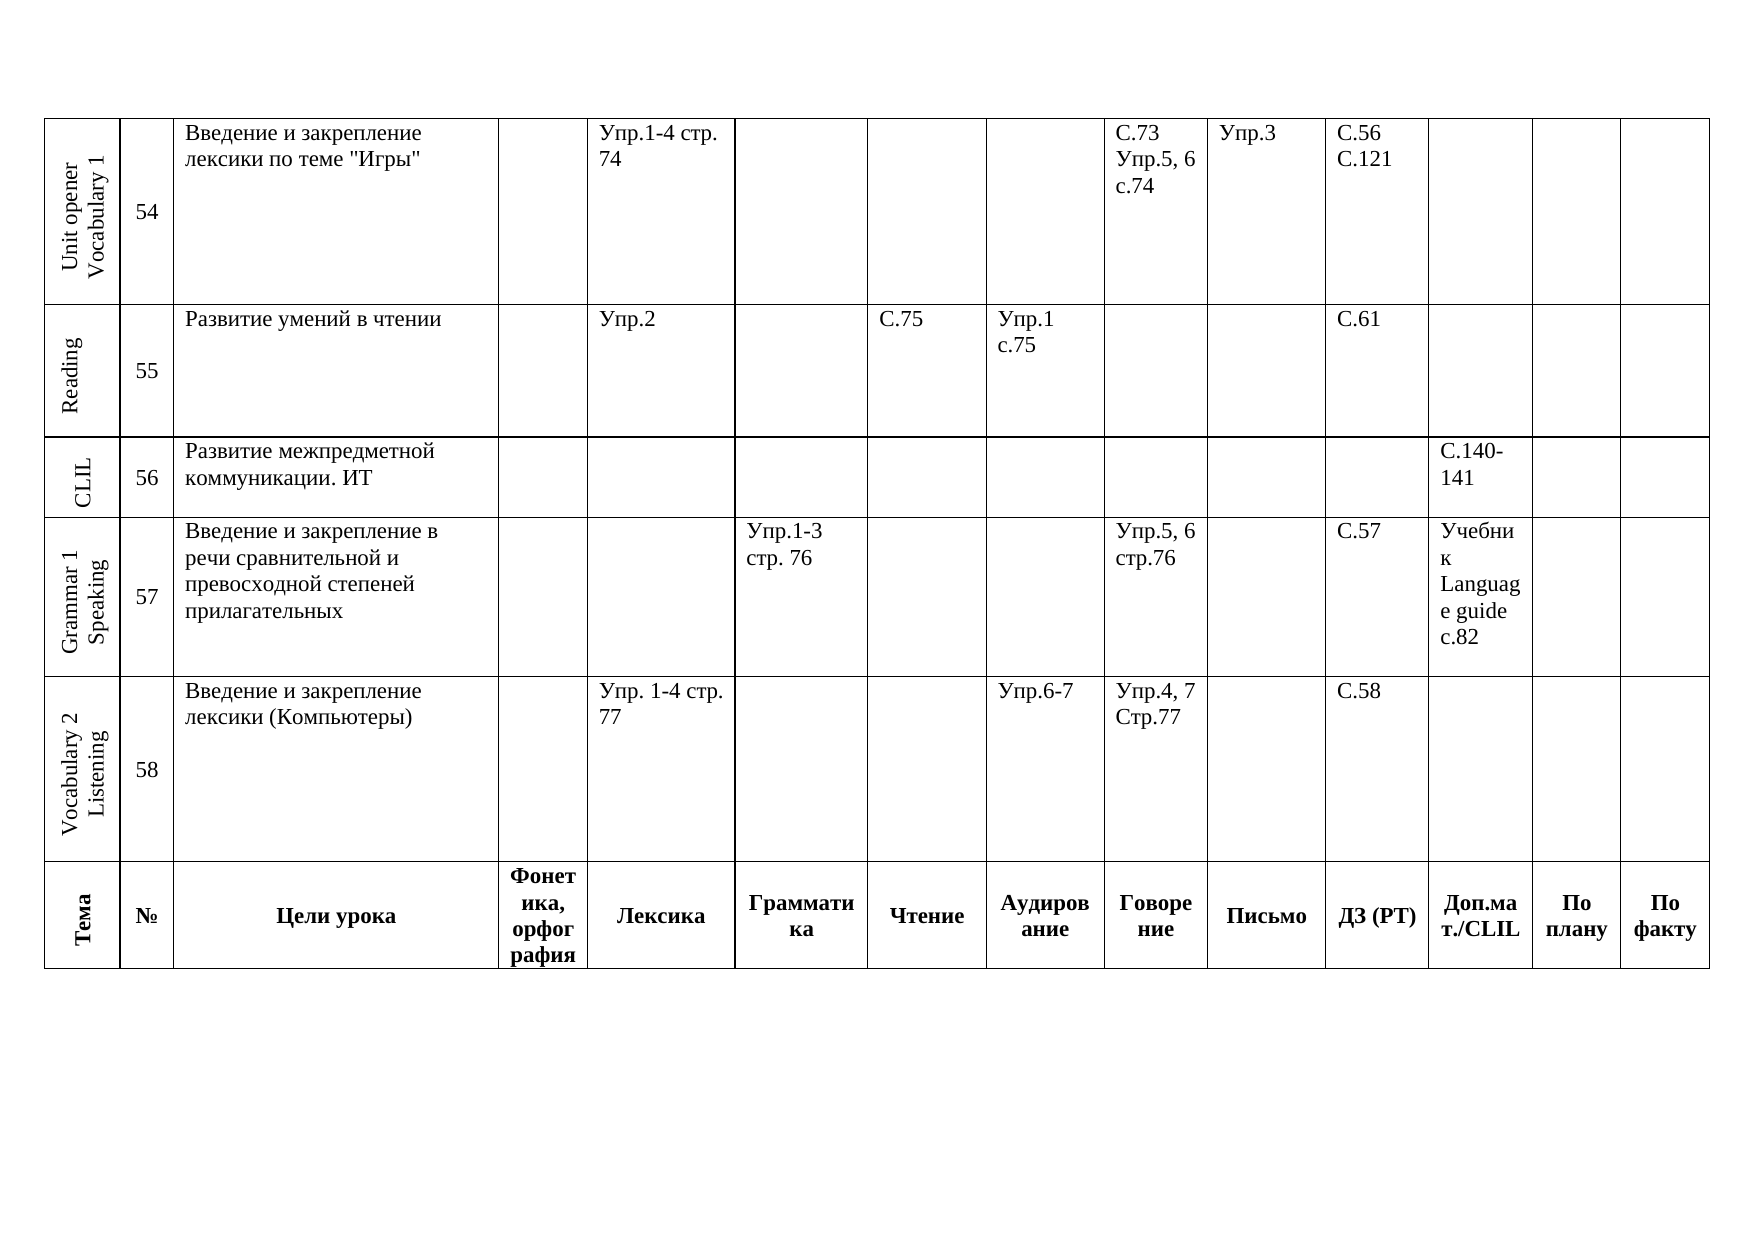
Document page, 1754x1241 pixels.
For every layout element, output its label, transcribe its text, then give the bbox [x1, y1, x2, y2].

table_cell Упр.2 [588, 305, 734, 436]
table_cell [1533, 677, 1620, 861]
table_cell С.58 [1326, 677, 1428, 861]
table_cell [1621, 305, 1709, 436]
table_cell Развитие межпредметной коммуникации. ИТ [174, 438, 498, 517]
table_cell [868, 677, 986, 861]
table_cell Учебник Language guide c.82 [1429, 518, 1532, 676]
table_cell [499, 305, 587, 436]
table_cell Письмо [1208, 862, 1325, 968]
table_cell [1621, 518, 1709, 676]
table_cell [1208, 677, 1325, 861]
table_cell [1621, 119, 1709, 304]
table_cell 58 [121, 677, 173, 861]
table_cell Лексика [588, 862, 734, 968]
table_cell [736, 119, 867, 304]
table_cell [868, 518, 986, 676]
table_cell Reading [45, 305, 119, 436]
table_cell Упр.5, 6 стр.76 [1105, 518, 1207, 676]
table_cell [499, 438, 587, 517]
table_cell Тема [45, 862, 119, 968]
table_cell [987, 119, 1104, 304]
table_cell 57 [121, 518, 173, 676]
table_cell [736, 677, 867, 861]
table_cell [588, 438, 734, 517]
table_cell Упр.4, 7 Стр.77 [1105, 677, 1207, 861]
table_cell 54 [121, 119, 173, 304]
table_cell Развитие умений в чтении [174, 305, 498, 436]
table_cell [987, 438, 1104, 517]
table_cell [1429, 119, 1532, 304]
table_cell [1326, 438, 1428, 517]
table_cell [868, 438, 986, 517]
table_cell [1533, 305, 1620, 436]
table_cell [1429, 305, 1532, 436]
table_cell Упр.1-4 стр. 74 [588, 119, 734, 304]
table_cell Упр.6-7 [987, 677, 1104, 861]
table_cell № [121, 862, 173, 968]
table_cell Введение и закрепление лексики по теме "Игры" [174, 119, 498, 304]
table_cell [499, 518, 587, 676]
table_cell С.75 [868, 305, 986, 436]
table_cell С.140-141 [1429, 438, 1532, 517]
table_cell [1208, 305, 1325, 436]
table_cell 55 [121, 305, 173, 436]
table_cell [1208, 438, 1325, 517]
table_cell [736, 305, 867, 436]
table_cell Упр.1-3 стр. 76 [736, 518, 867, 676]
table_cell С.56 С.121 [1326, 119, 1428, 304]
table_cell [1621, 677, 1709, 861]
table_cell По плану [1533, 862, 1620, 968]
table_cell Упр.3 [1208, 119, 1325, 304]
table_cell [736, 438, 867, 517]
table_cell С.73 Упр.5, 6 с.74 [1105, 119, 1207, 304]
table_cell Грамматика [736, 862, 867, 968]
table_cell По факту [1621, 862, 1709, 968]
table_cell Vocabulary 2 Listening [45, 677, 119, 861]
table_cell Чтение [868, 862, 986, 968]
table_cell Grammar 1 Speaking [45, 518, 119, 676]
table_cell Доп.мат./CLIL [1429, 862, 1532, 968]
table_cell Упр.1 с.75 [987, 305, 1104, 436]
table_cell [499, 119, 587, 304]
table_cell С.61 [1326, 305, 1428, 436]
table_cell Фонетика, орфография [499, 862, 587, 968]
table_cell [588, 518, 734, 676]
table_cell Говорение [1105, 862, 1207, 968]
table_cell Аудирование [987, 862, 1104, 968]
table_cell CLIL [45, 438, 119, 517]
table_cell [987, 518, 1104, 676]
table_cell С.57 [1326, 518, 1428, 676]
table_cell [1105, 305, 1207, 436]
table_cell [1533, 438, 1620, 517]
table_cell [1105, 438, 1207, 517]
table_cell [1429, 677, 1532, 861]
table_cell [499, 677, 587, 861]
table_cell Unit opener Vocabulary 1 [45, 119, 119, 304]
table_cell [1621, 438, 1709, 517]
table_cell [868, 119, 986, 304]
table_cell Введение и закрепление в речи сравнительной и превосходной степеней прилагательных [174, 518, 498, 676]
table_cell [1533, 518, 1620, 676]
table_cell Упр. 1-4 стр. 77 [588, 677, 734, 861]
table_cell Цели урока [174, 862, 498, 968]
table_cell 56 [121, 438, 173, 517]
table_cell [1533, 119, 1620, 304]
table_cell ДЗ (РТ) [1326, 862, 1428, 968]
table_cell Введение и закрепление лексики (Компьютеры) [174, 677, 498, 861]
table_cell [1208, 518, 1325, 676]
